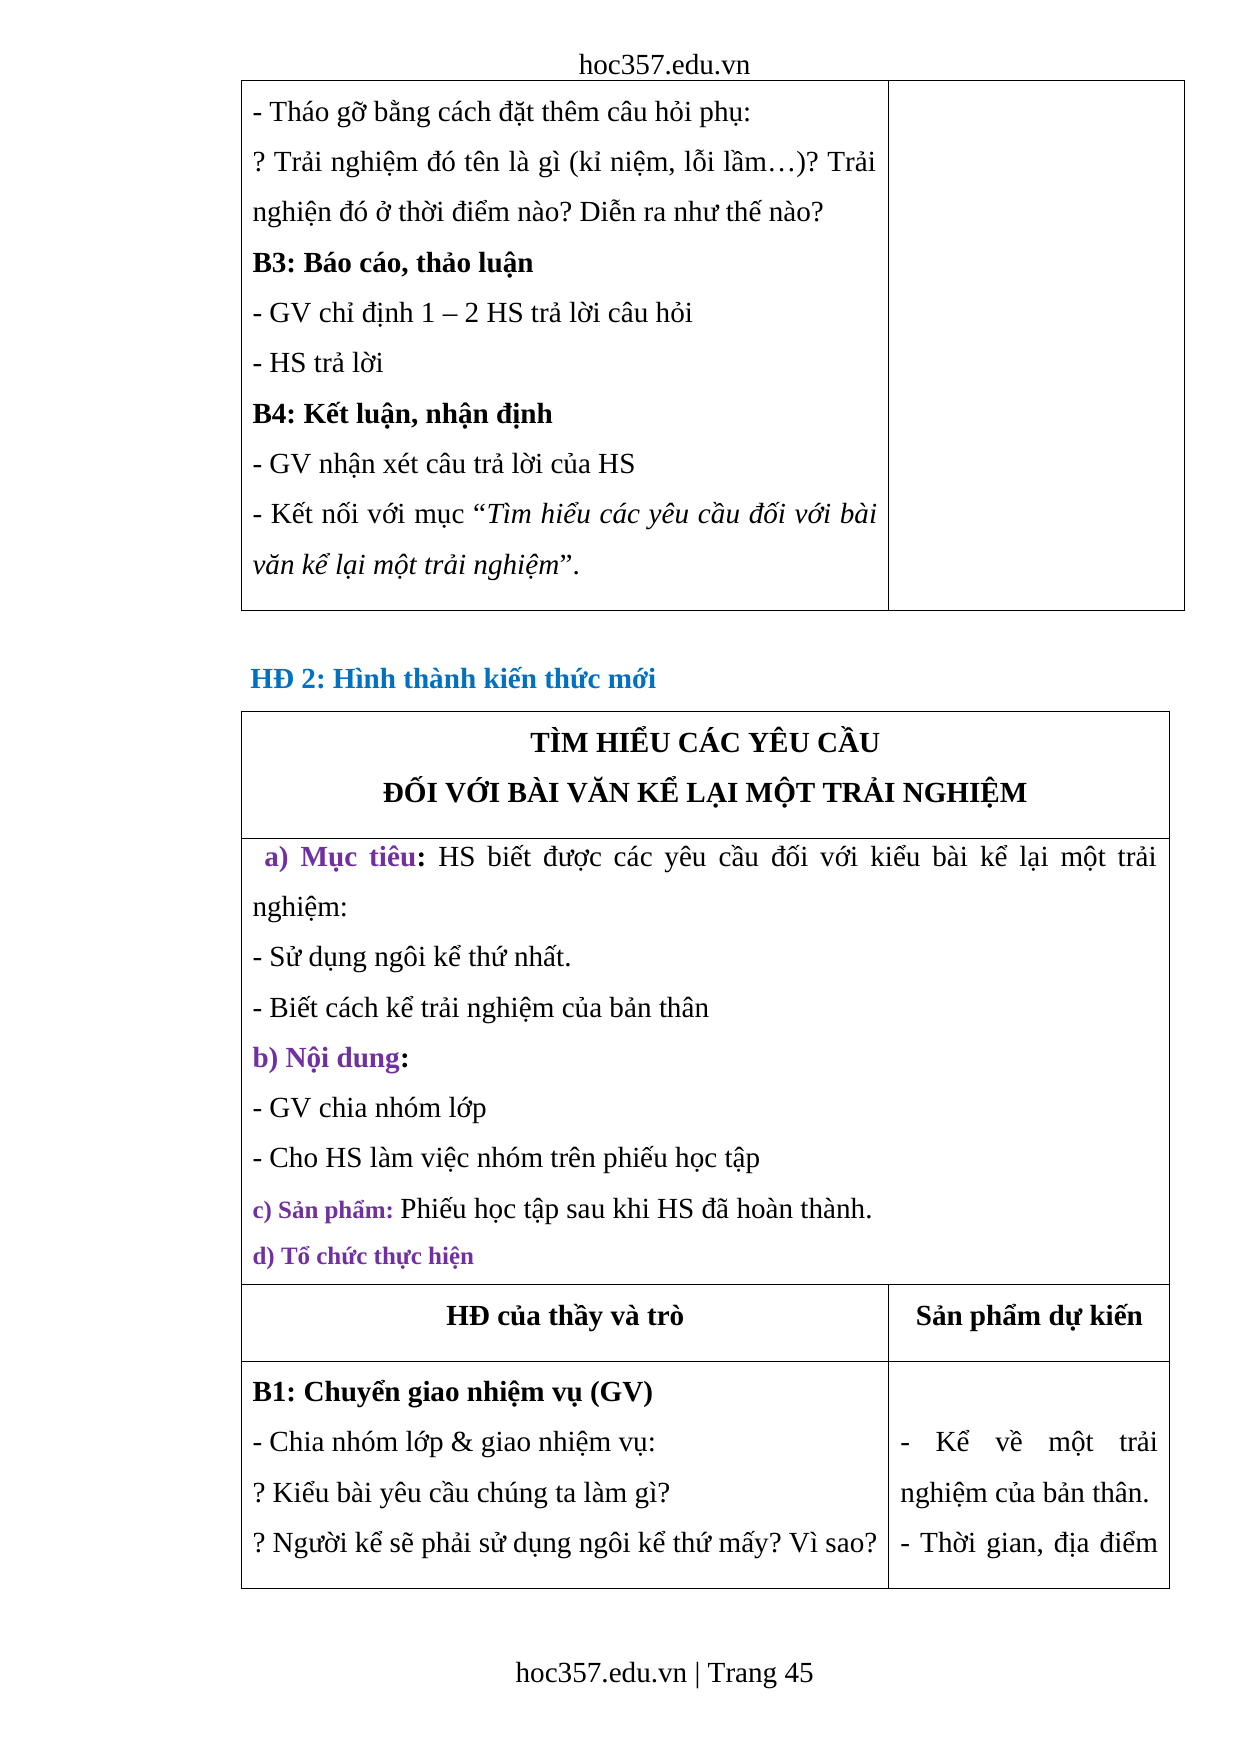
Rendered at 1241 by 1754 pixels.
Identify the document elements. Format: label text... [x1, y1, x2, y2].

table_cell Sản phẩm dự kiến [889, 1285, 1169, 1361]
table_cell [889, 1362, 1169, 1588]
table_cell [242, 1362, 888, 1588]
text HĐ 2: Hình thành kiến thức mới [177, 661, 1152, 694]
table_header TÌM HIỂU CÁC YÊU CẦU ĐỐI VỚI BÀI VĂN KỂ LẠI MỘT TRẢI NGHIỆM [242, 712, 1169, 838]
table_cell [889, 81, 1184, 609]
table_cell HĐ của thầy và trò [242, 1285, 888, 1361]
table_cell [242, 81, 888, 609]
table_cell a) Mục tiêu: HS biết được các yêu cầu đối với kiểu bài kể lại một trải nghiệm: - Sử dụng ngôi kể thứ nhất. - Biết cách kể trải nghiệm của bản thân b) Nội dung: - GV chia nhóm lớp - Cho HS làm việc nhóm trên phiếu học tập c) Sản phẩm: Phiếu học tập sau khi HS đã hoàn thành. d) Tổ chức thực hiện [242, 839, 1169, 1284]
